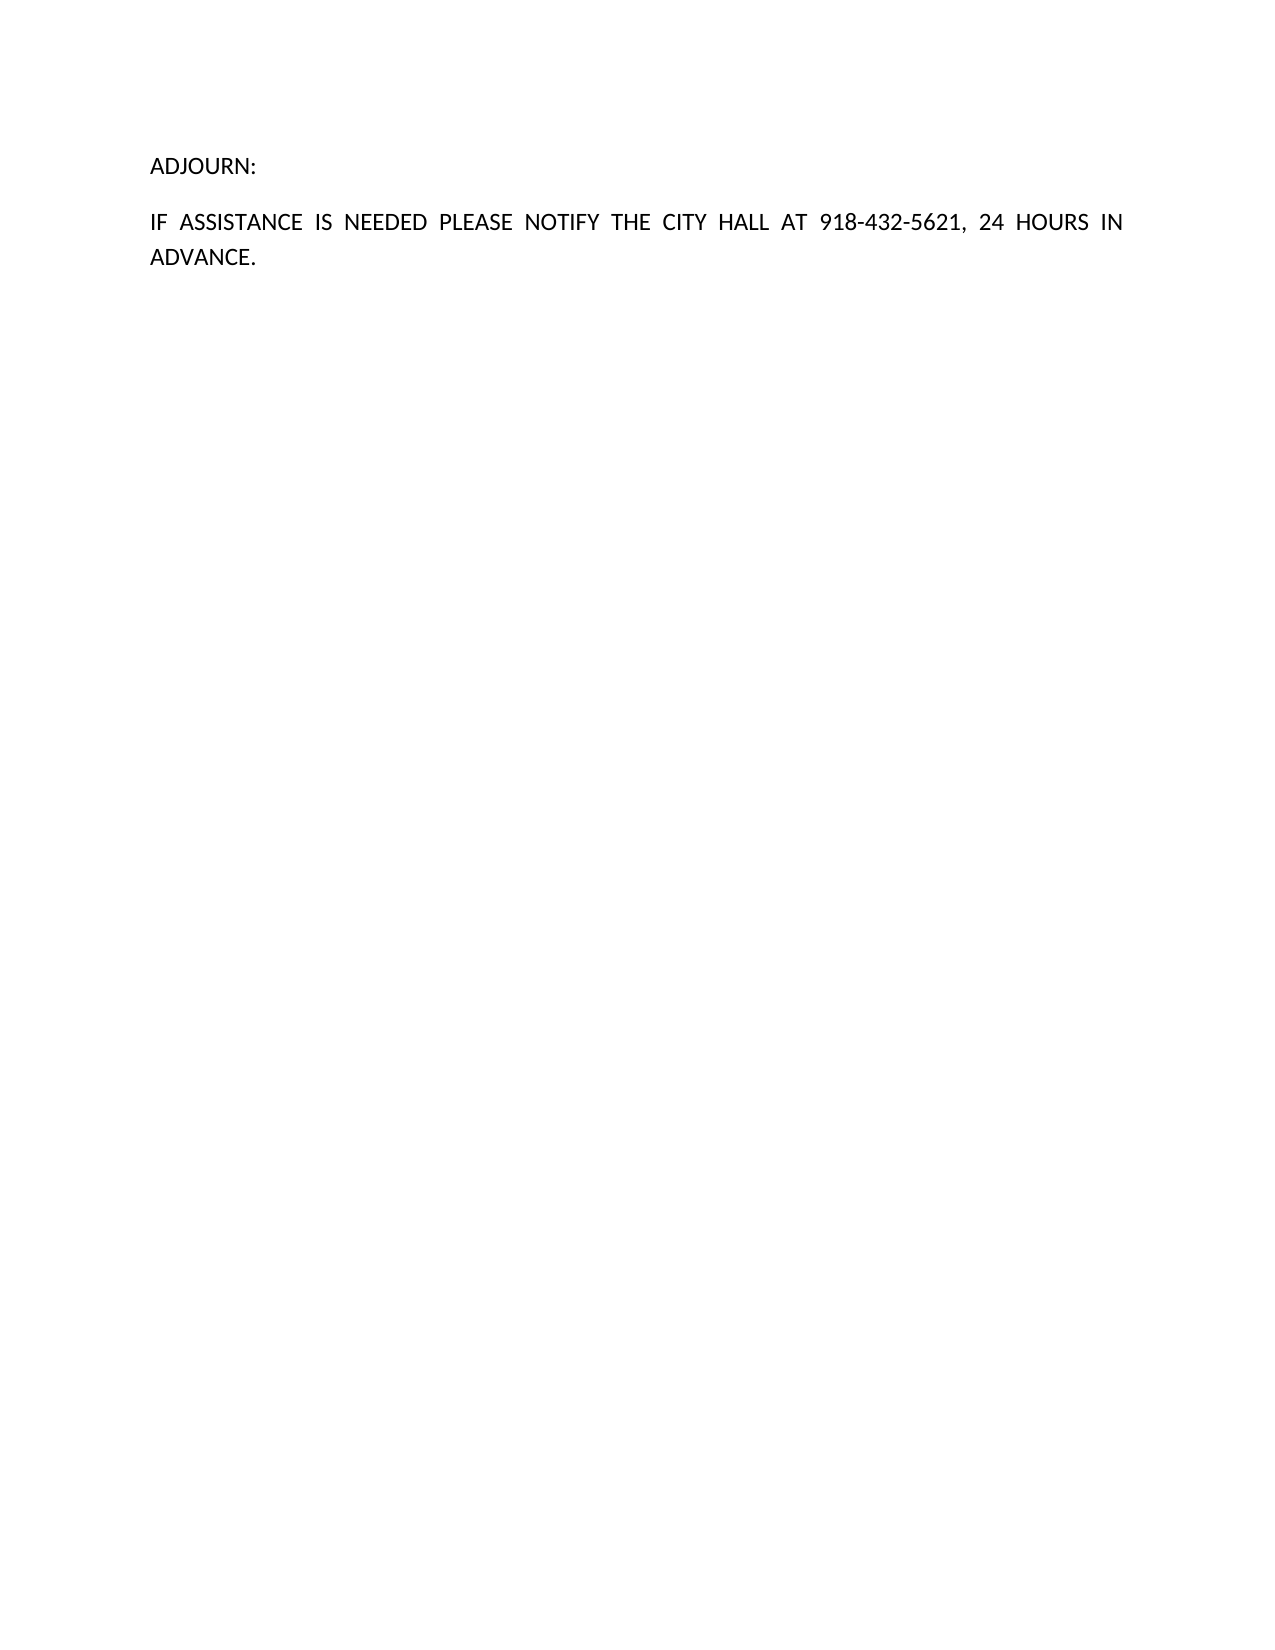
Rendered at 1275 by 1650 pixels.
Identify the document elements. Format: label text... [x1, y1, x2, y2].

text IF ASSISTANCE IS NEEDED PLEASE NOTIFY THE CITY HALL AT 918-432-5621, 24 HOURS IN ADVANCE. [150, 206, 1125, 271]
text ADJOURN: [150, 150, 1125, 181]
